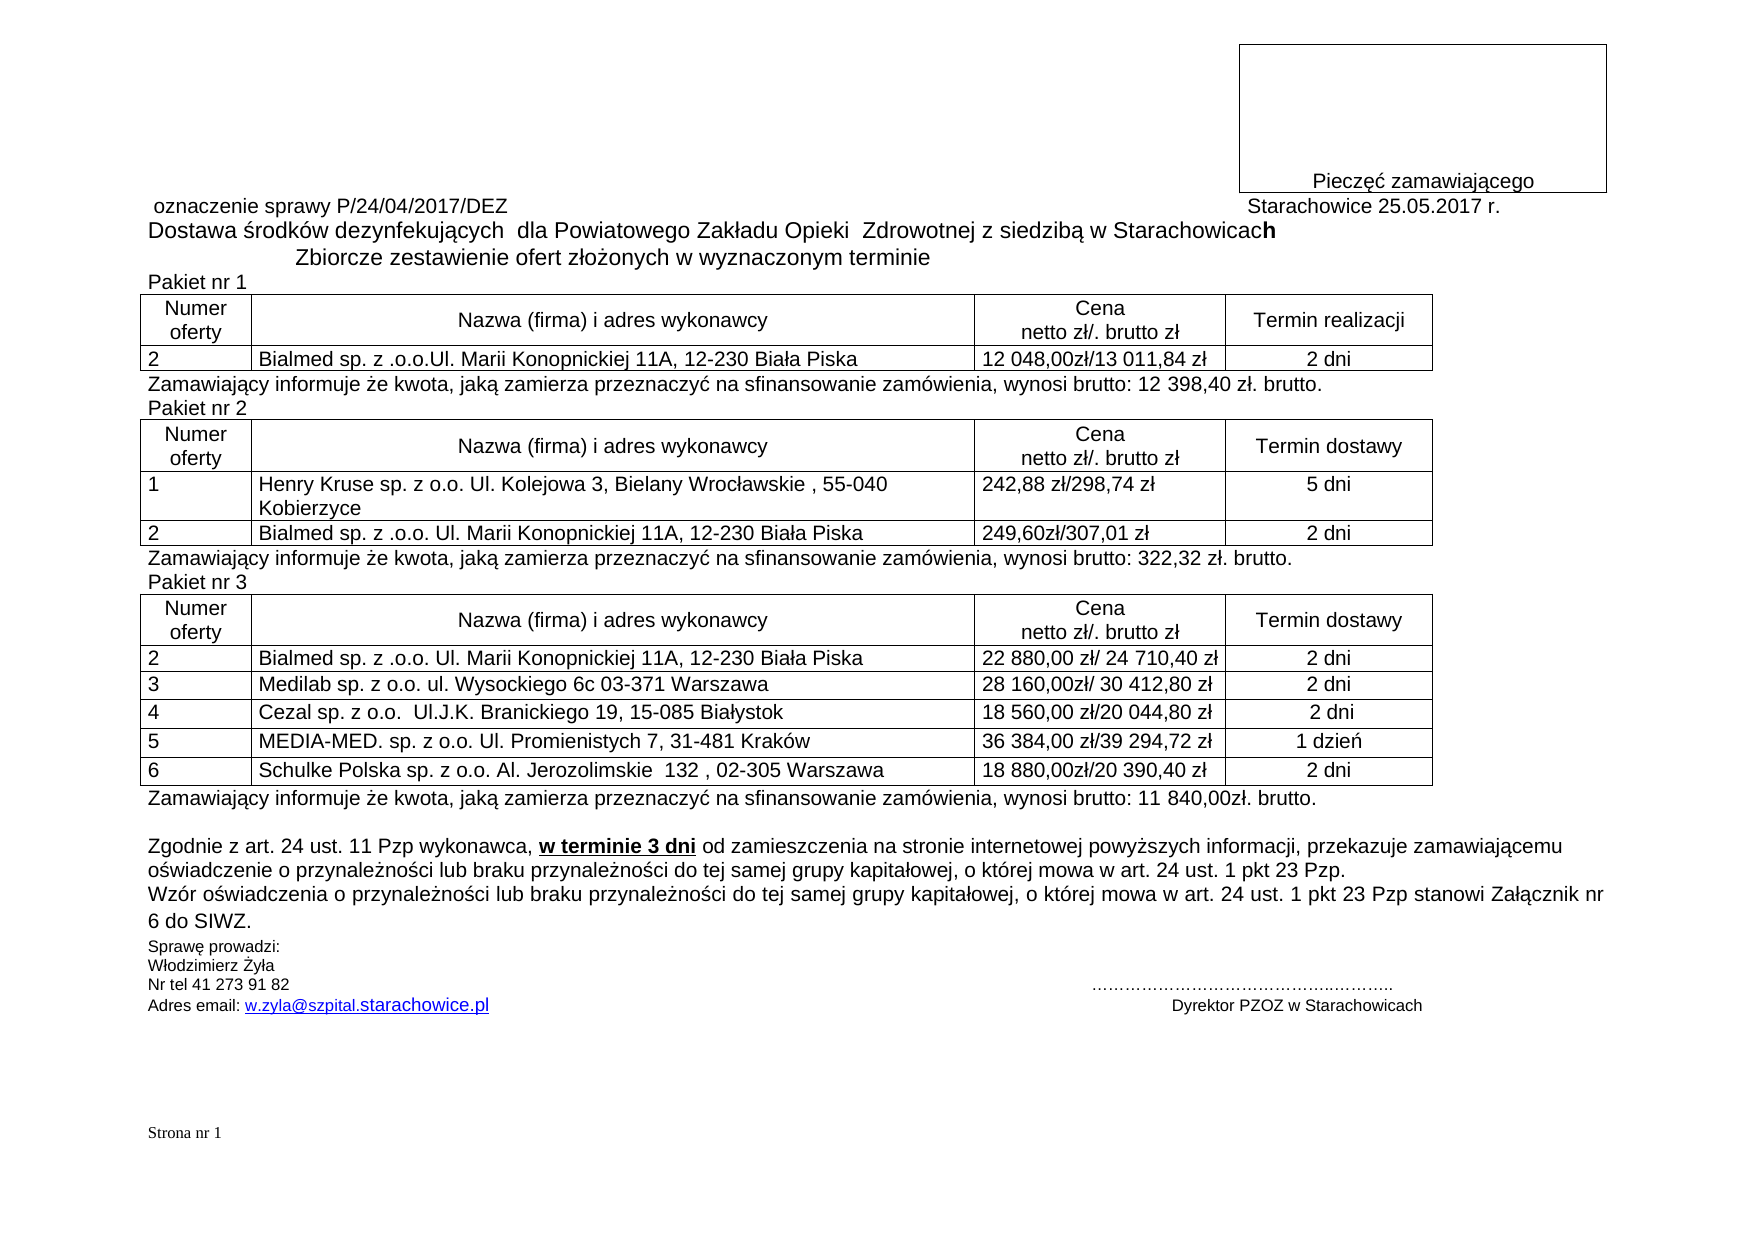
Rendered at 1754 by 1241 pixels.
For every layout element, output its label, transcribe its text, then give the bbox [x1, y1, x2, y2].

text Pakiet nr 3 [148, 569, 1606, 593]
text Pakiet nr 2 [148, 395, 1606, 419]
text oznaczenie sprawy P/24/04/2017/DEZ Starachowice 25.05.2017 r. [148, 193, 1606, 217]
table_cell 18 560,00 zł/20 044,80 zł [975, 700, 1225, 728]
text Dostawa środków dezynfekujących dla Powiatowego Zakładu Opieki Zdrowotnej z siedzibą w Starachowicach [148, 217, 1606, 244]
table_cell Medilab sp. z o.o. ul. Wysockiego 6c 03-371 Warszawa [252, 672, 974, 699]
table_header Nazwa (firma) i adres wykonawcy [252, 595, 974, 645]
table_cell 2 dni [1226, 672, 1432, 699]
text Zamawiający informuje że kwota, jaką zamierza przeznaczyć na sfinansowanie zamówienia, wynosi brutto: 322,32 zł. brutto. [148, 546, 1606, 569]
text Włodzimierz Żyła [148, 956, 1606, 975]
table_header Termin dostawy [1226, 595, 1432, 645]
table_cell 22 880,00 zł/ 24 710,40 zł [975, 646, 1225, 671]
table_cell MEDIA-MED. sp. z o.o. Ul. Promienistych 7, 31-481 Kraków [252, 729, 974, 757]
table_header Cena netto zł/. brutto zł [975, 295, 1225, 345]
table_header Nazwa (firma) i adres wykonawcy [252, 295, 974, 345]
text Sprawę prowadzi: [148, 937, 1606, 956]
text Zamawiający informuje że kwota, jaką zamierza przeznaczyć na sfinansowanie zamówienia, wynosi brutto: 11 840,00zł. brutto. [148, 786, 1606, 810]
table_cell 18 880,00zł/20 390,40 zł [975, 758, 1225, 785]
table_cell 3 [141, 672, 251, 699]
table_cell 2 dni [1226, 346, 1432, 370]
text Adres email: w.zyla@szpital.starachowice.pl Dyrektor PZOZ w Starachowicach [148, 994, 1606, 1016]
text Nr tel 41 273 91 82 ……………………………………..……….. [148, 975, 1606, 994]
table_cell 28 160,00zł/ 30 412,80 zł [975, 672, 1225, 699]
table_cell Schulke Polska sp. z o.o. Al. Jerozolimskie 132 , 02-305 Warszawa [252, 758, 974, 785]
text Wzór oświadczenia o przynależności lub braku przynależności do tej samej grupy kapitałowej, o której mowa w art. 24 ust. 1 pkt 23 Pzp stanowi Załącznik nr 6 do SIWZ. [148, 882, 1606, 933]
table_header Numer oferty [141, 295, 251, 345]
table_cell 2 dni [1226, 521, 1432, 544]
text Zamawiający informuje że kwota, jaką zamierza przeznaczyć na sfinansowanie zamówienia, wynosi brutto: 12 398,40 zł. brutto. [148, 371, 1606, 395]
table_cell 5 dni [1226, 472, 1432, 519]
text Zgodnie z art. 24 ust. 11 Pzp wykonawca, w terminie 3 dni od zamieszczenia na stronie internetowej powyższych informacji, przekazuje zamawiającemu oświadczenie o przynależności lub braku przynależności do tej samej grupy kapitałowej, o której mowa w art. 24 ust. 1 pkt 23 Pzp. [148, 834, 1606, 882]
table_cell 2 dni [1226, 646, 1432, 671]
table_cell 4 [141, 700, 251, 728]
table_cell 2 dni [1226, 758, 1432, 785]
table_header Cena netto zł/. brutto zł [975, 595, 1225, 645]
table_cell 1 dzień [1226, 729, 1432, 757]
table_cell 249,60zł/307,01 zł [975, 521, 1225, 544]
table_header Nazwa (firma) i adres wykonawcy [252, 420, 974, 471]
table_cell Cezal sp. z o.o. Ul.J.K. Branickiego 19, 15-085 Białystok [252, 700, 974, 728]
table_cell 2 [141, 346, 251, 370]
text Pieczęć zamawiającego [1240, 140, 1606, 192]
table_cell 5 [141, 729, 251, 757]
table_cell Henry Kruse sp. z o.o. Ul. Kolejowa 3, Bielany Wrocławskie , 55-040 Kobierzyce [252, 472, 974, 519]
table_cell Bialmed sp. z .o.o.Ul. Marii Konopnickiej 11A, 12-230 Biała Piska [252, 346, 974, 370]
table_header Numer oferty [141, 595, 251, 645]
text Zbiorcze zestawienie ofert złożonych w wyznaczonym terminie [148, 244, 1606, 270]
table_cell Bialmed sp. z .o.o. Ul. Marii Konopnickiej 11A, 12-230 Biała Piska [252, 646, 974, 671]
table_cell 36 384,00 zł/39 294,72 zł [975, 729, 1225, 757]
table_cell 6 [141, 758, 251, 785]
table_cell 242,88 zł/298,74 zł [975, 472, 1225, 519]
table_cell 2 dni [1226, 700, 1432, 728]
table_header Termin dostawy [1226, 420, 1432, 471]
table_cell 2 [141, 521, 251, 544]
table_header Termin realizacji [1226, 295, 1432, 345]
table_cell 12 048,00zł/13 011,84 zł [975, 346, 1225, 370]
table_cell 1 [141, 472, 251, 519]
table_cell 2 [141, 646, 251, 671]
table_header Cena netto zł/. brutto zł [975, 420, 1225, 471]
table_header Numer oferty [141, 420, 251, 471]
table_cell Bialmed sp. z .o.o. Ul. Marii Konopnickiej 11A, 12-230 Biała Piska [252, 521, 974, 544]
text Pakiet nr 1 [148, 270, 1606, 294]
